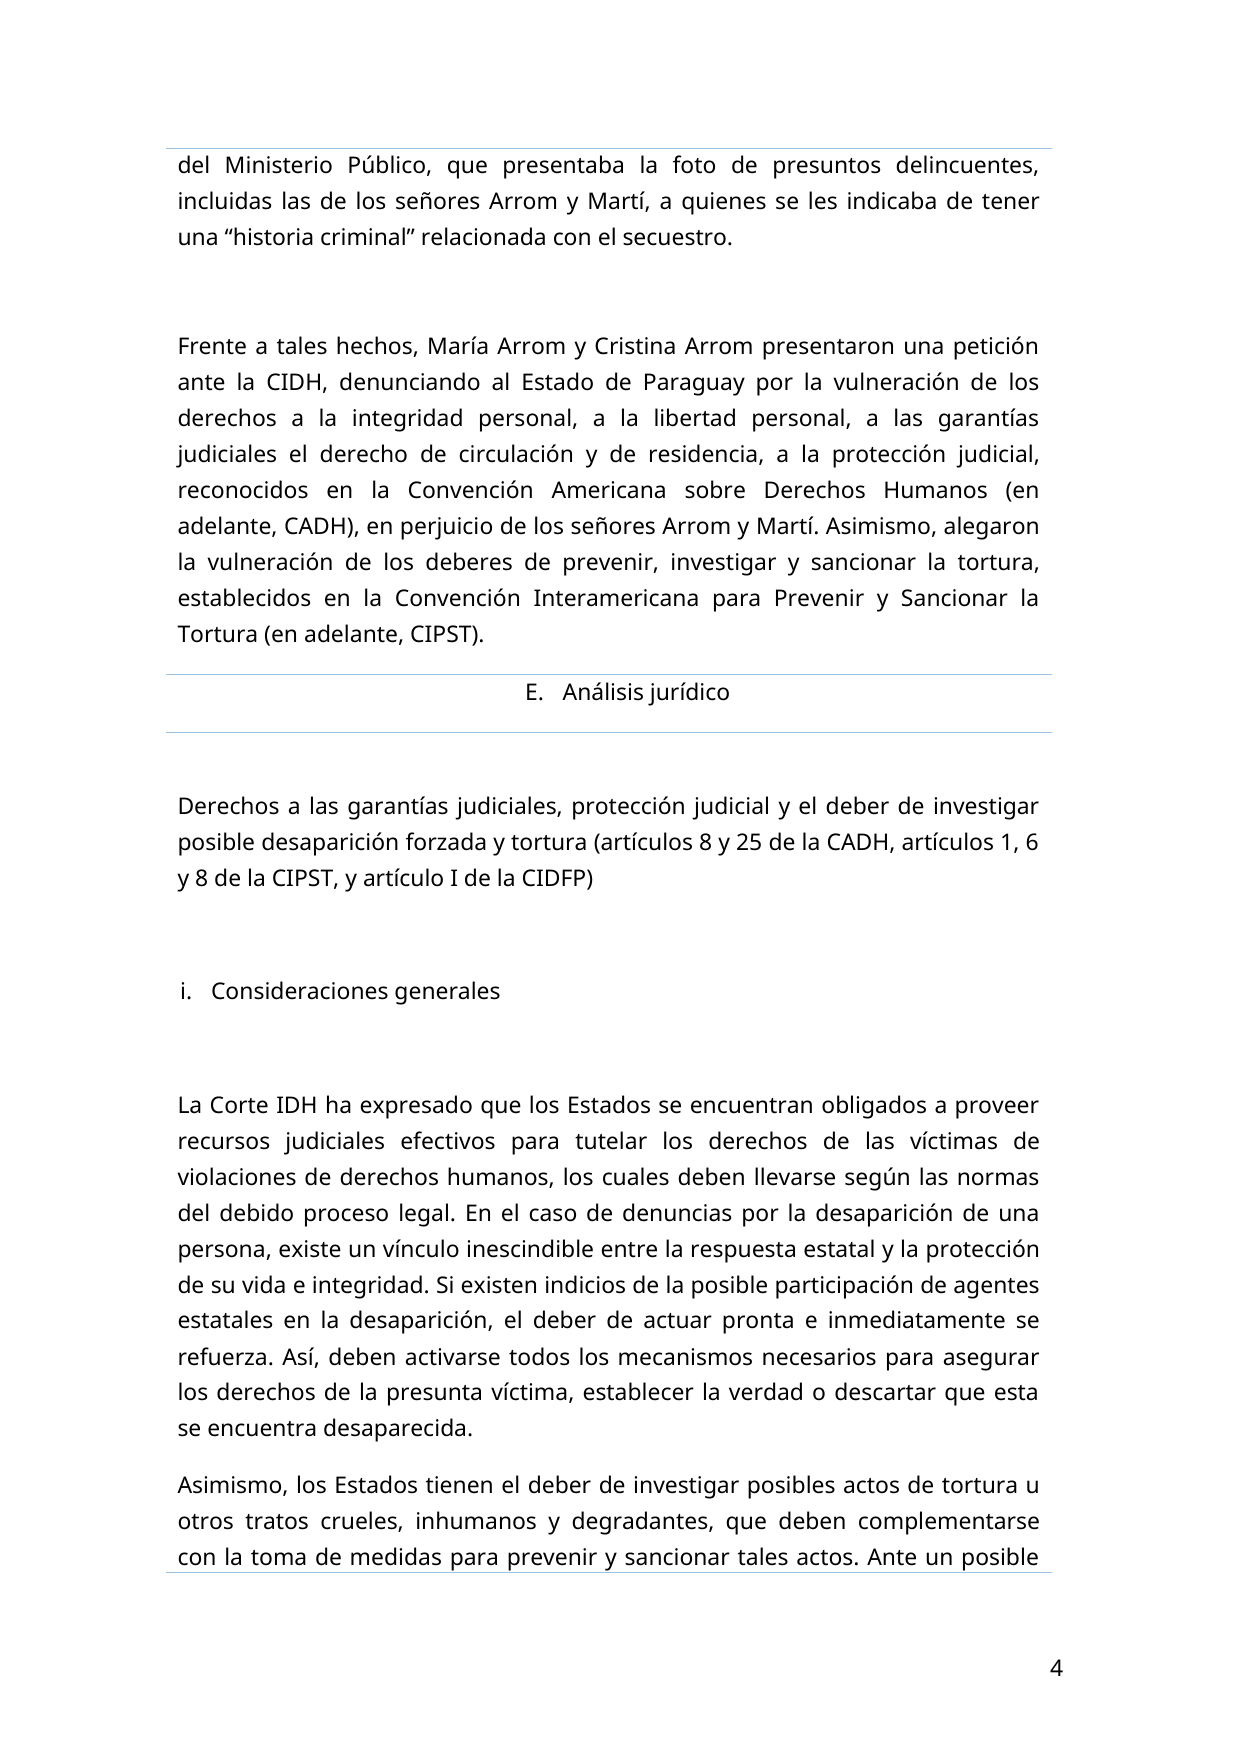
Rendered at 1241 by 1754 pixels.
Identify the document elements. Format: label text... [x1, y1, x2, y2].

table_cell Análisis jurídico [166, 675, 1052, 732]
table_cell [166, 149, 1052, 674]
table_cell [166, 733, 1052, 1572]
